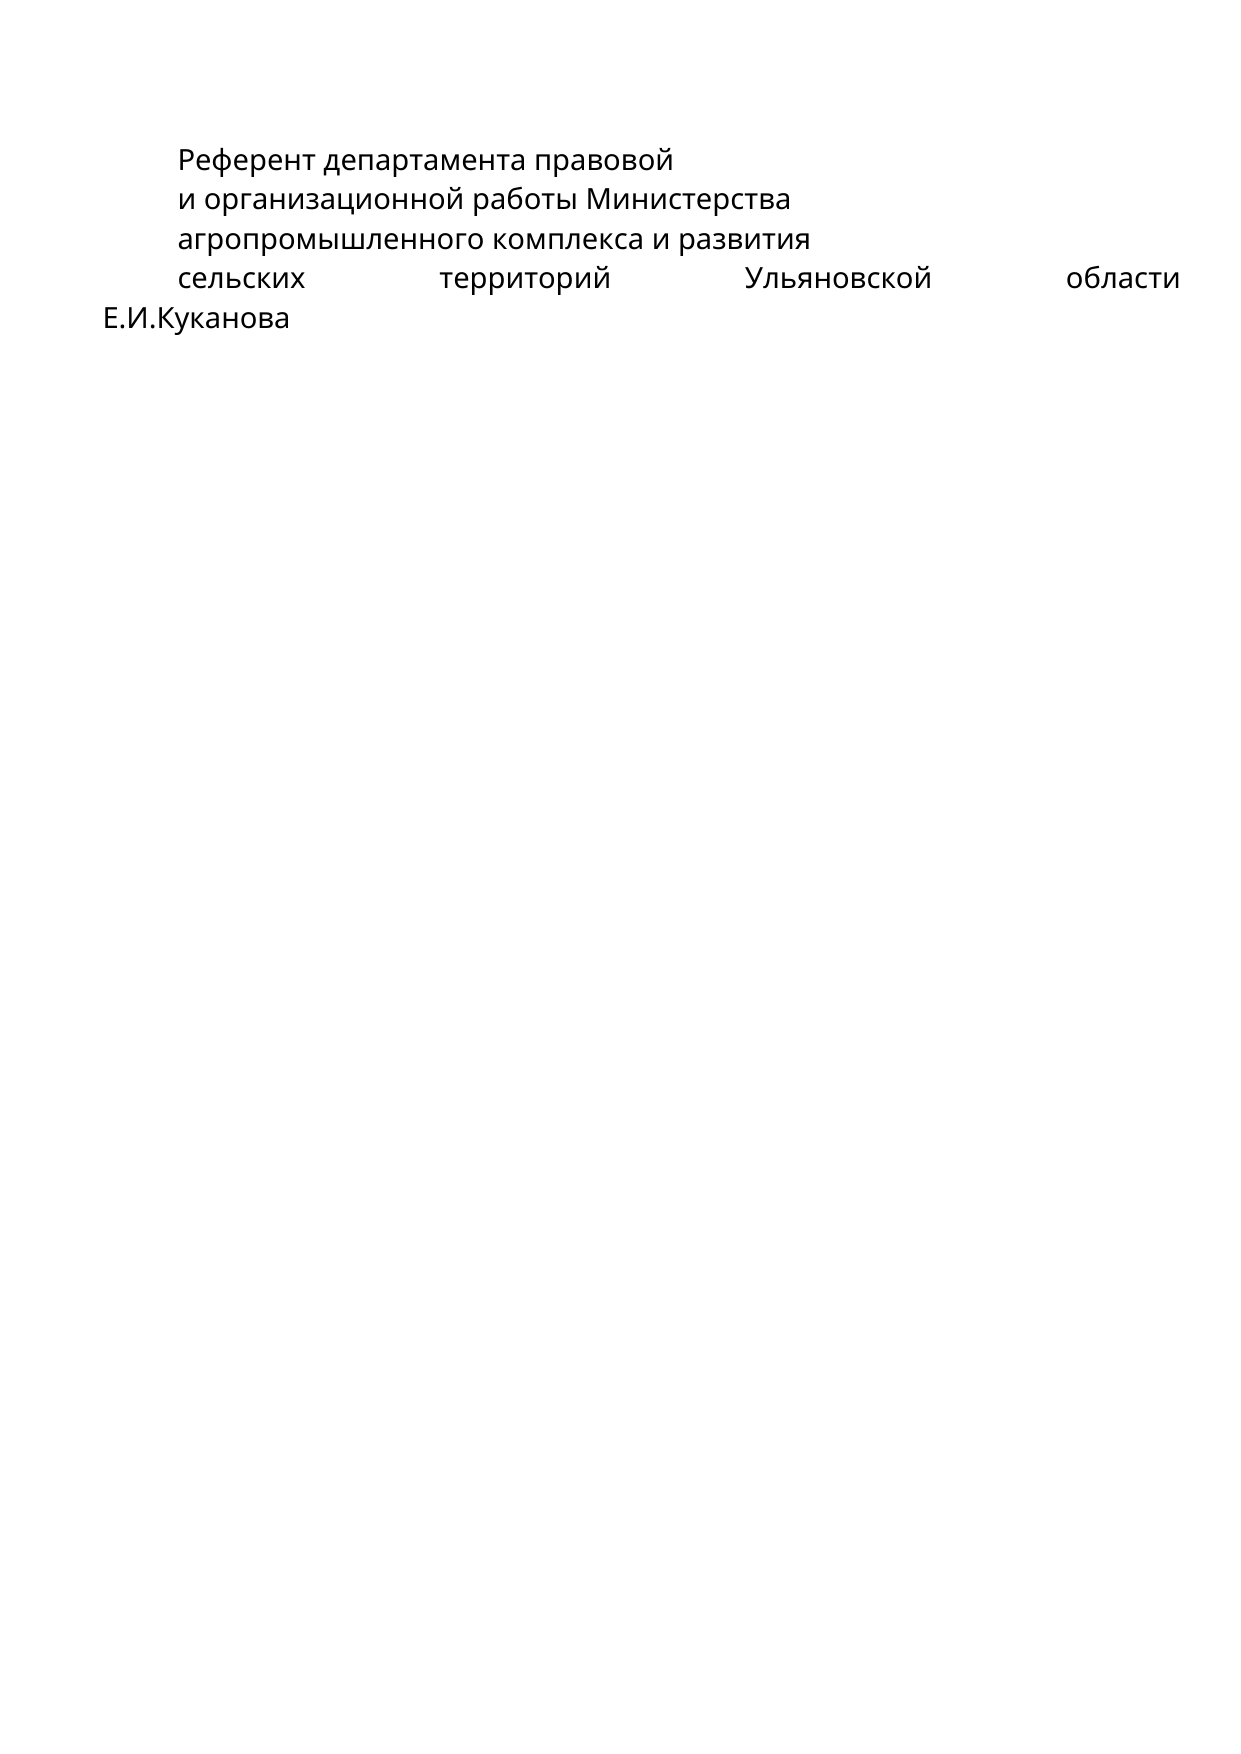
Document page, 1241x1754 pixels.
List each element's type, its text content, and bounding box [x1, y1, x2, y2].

text агропромышленного комплекса и развития [102, 218, 1181, 258]
text Референт департамента правовой [102, 139, 1181, 178]
text и организационной работы Министерства [102, 178, 1181, 218]
text сельских территорий Ульяновской области Е.И.Куканова [102, 258, 1181, 337]
